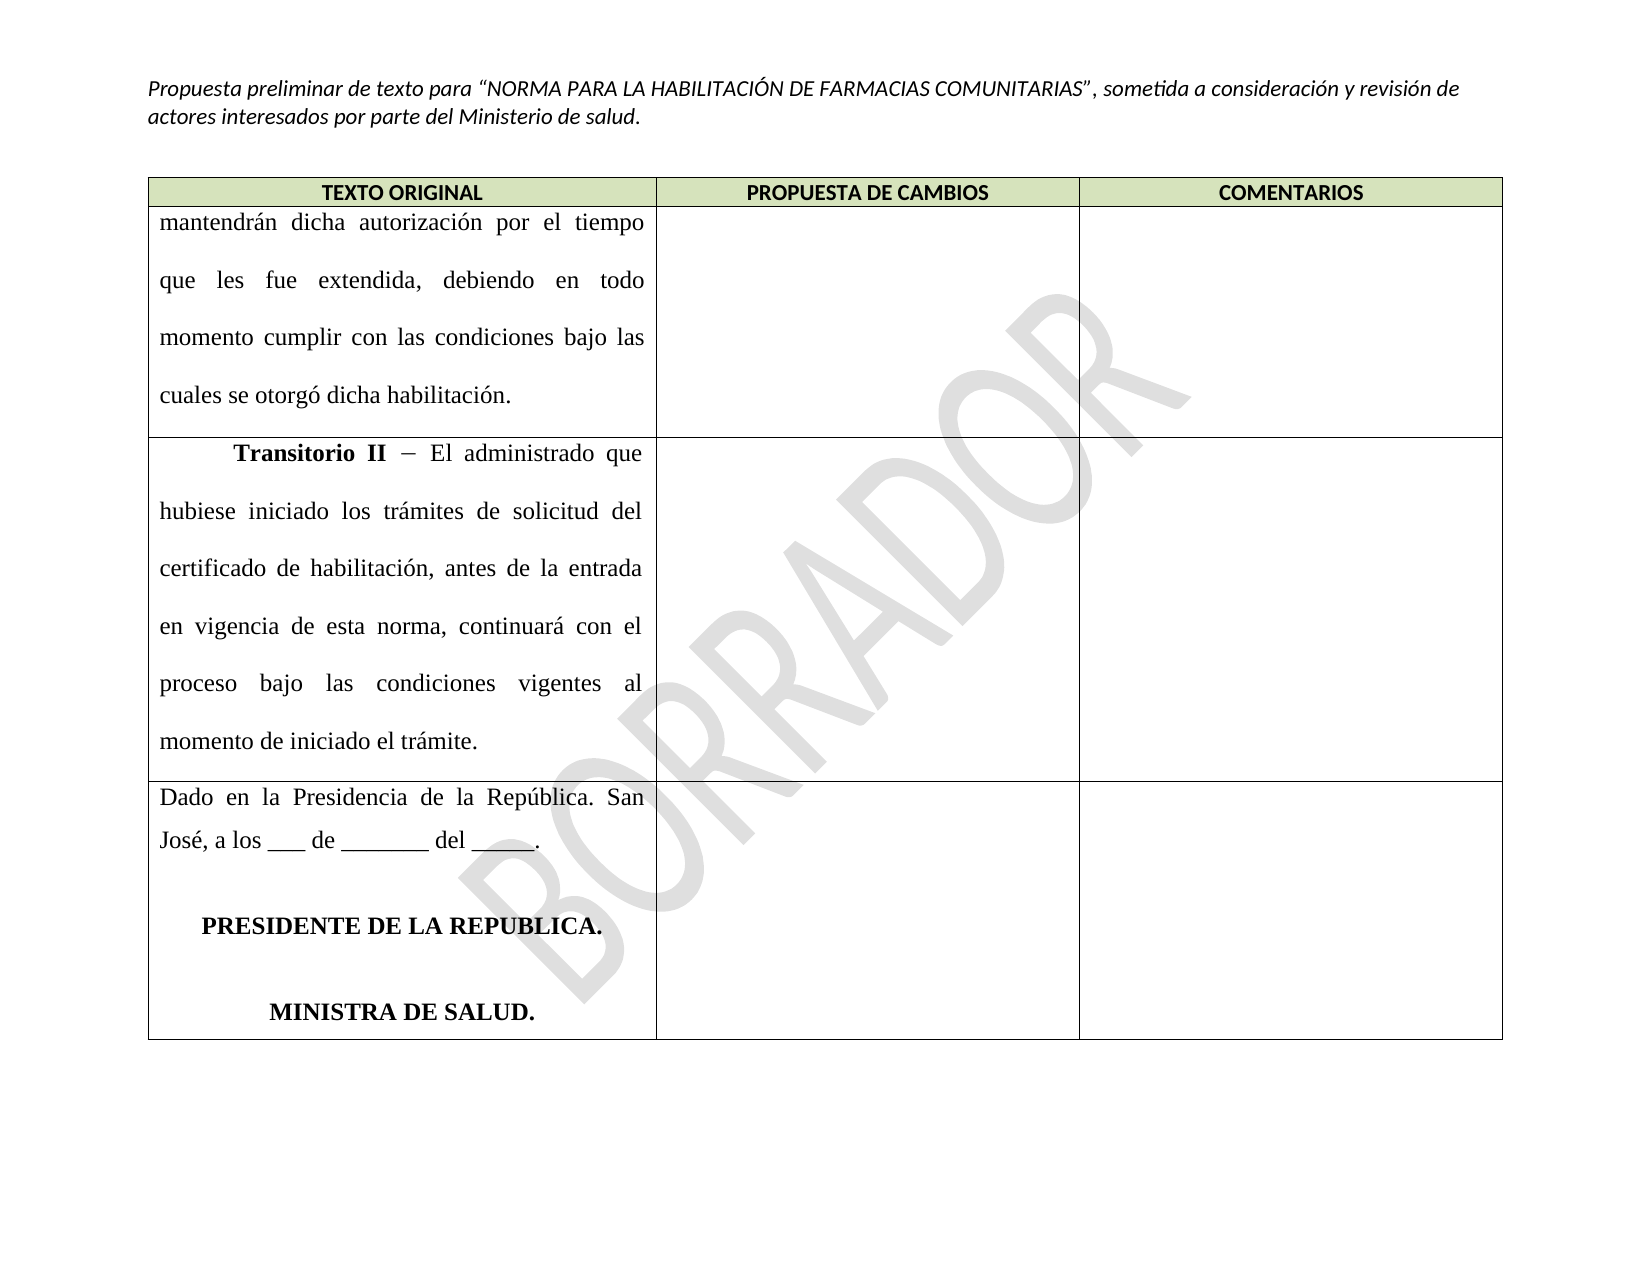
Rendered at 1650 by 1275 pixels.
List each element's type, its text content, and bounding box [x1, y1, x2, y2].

table_header TEXTO ORIGINAL [149, 178, 656, 206]
table_header COMENTARIOS [1080, 178, 1502, 206]
table_cell [657, 782, 1079, 1039]
table_header PROPUESTA DE CAMBIOS [657, 178, 1079, 206]
table_cell [1080, 207, 1502, 437]
table_cell [1080, 438, 1502, 781]
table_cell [149, 207, 656, 437]
table_cell [1080, 782, 1502, 1039]
table_cell [657, 207, 1079, 437]
table_cell Transitorio II El administrado que hubiese iniciado los trámites de solicitud del certificado de habilitación, antes de la entrada en vigencia de esta norma, continuará con el proceso bajo las condiciones vigentes al momento de iniciado el trámite. [149, 438, 656, 781]
table_cell Dado en la Presidencia de la República. San José, a los ___ de _______ del _____. PRESIDENTE DE LA REPUBLICA. MINISTRA DE SALUD. [149, 782, 656, 1039]
table_cell [657, 438, 1079, 781]
